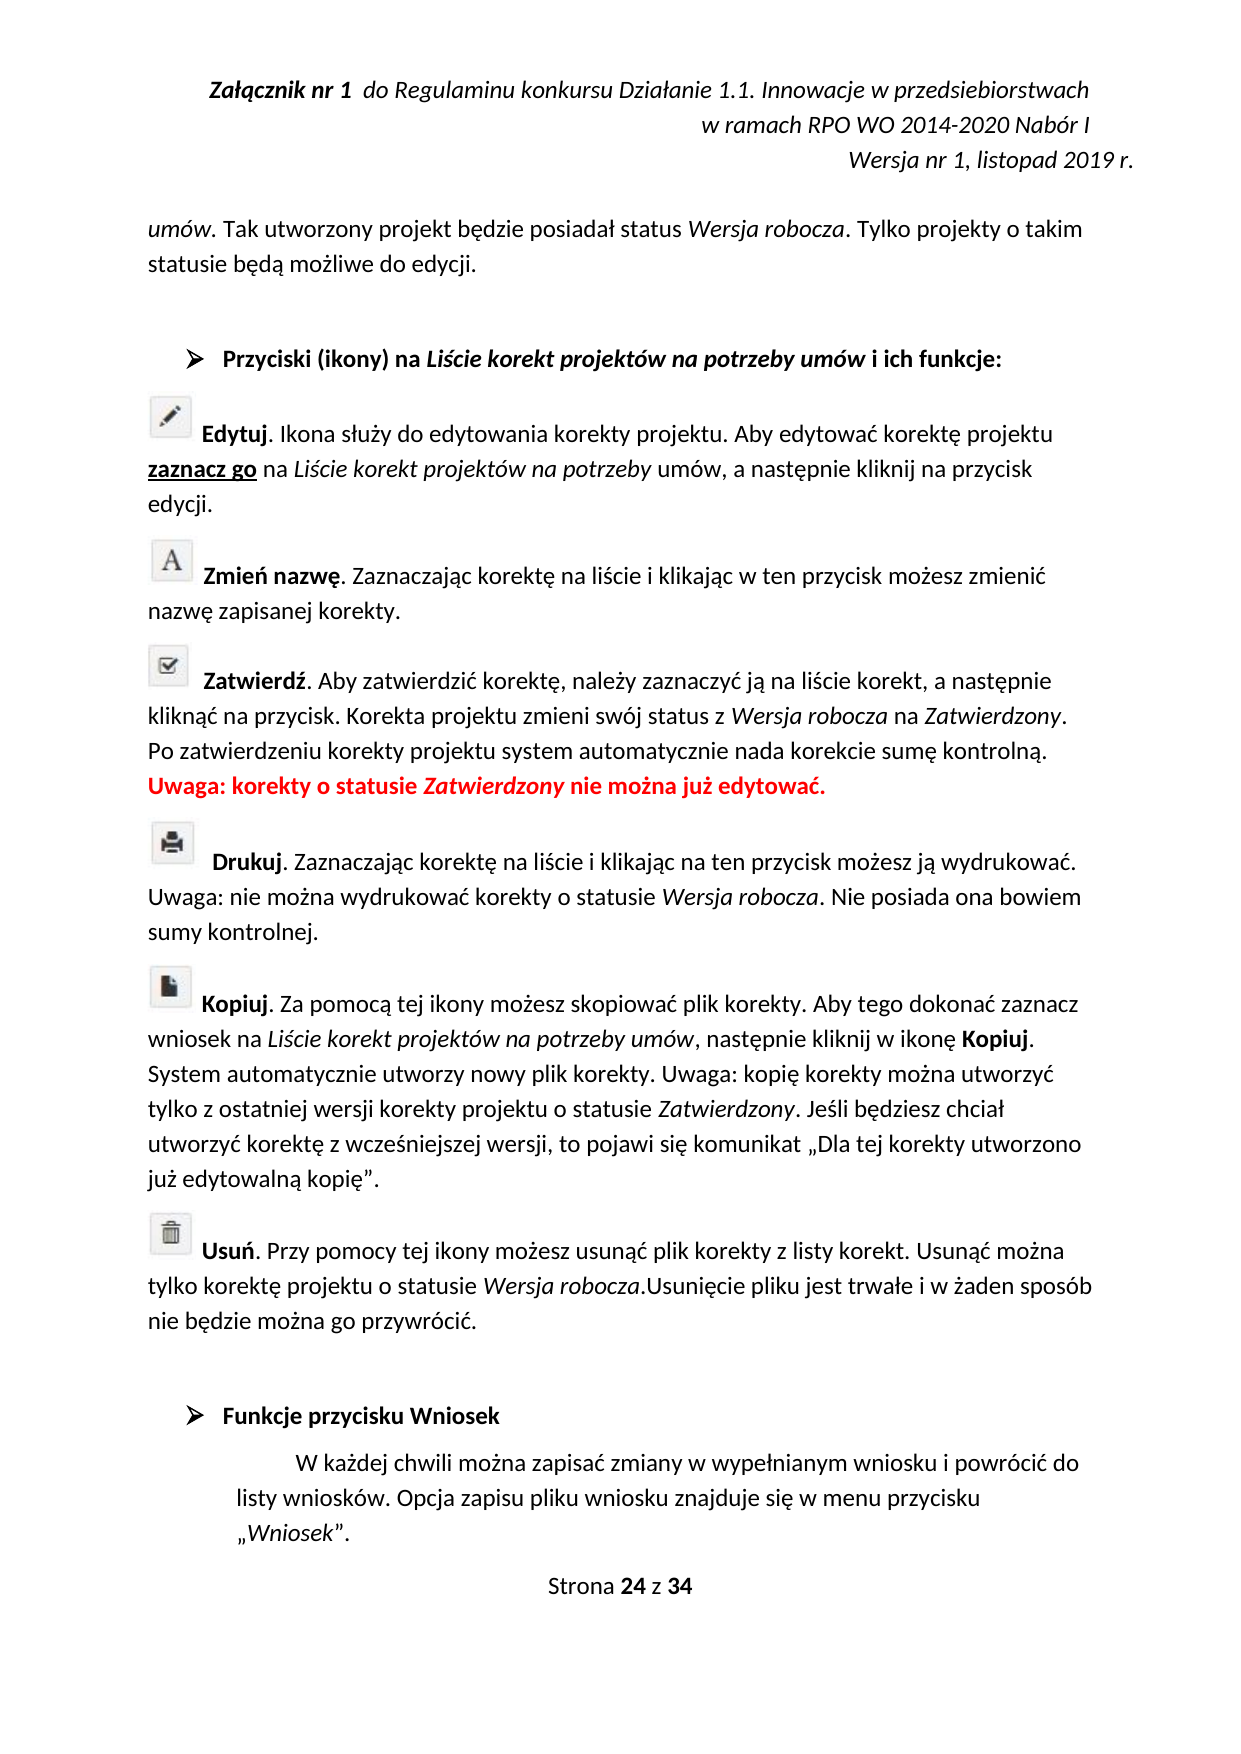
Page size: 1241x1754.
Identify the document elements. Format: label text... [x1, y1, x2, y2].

text W każdej chwili można zapisać zmiany w wypełnianym wniosku i powrócić do listy wniosków. Opcja zapisu pliku wniosku znajduje się w menu przycisku „Wniosek”. [236, 1447, 1093, 1548]
text Drukuj. Zaznaczając korektę na liście i klikając na ten przycisk możesz ją wydrukować. Uwaga: nie można wydrukować korekty o statusie Wersja robocza. Nie posiada ona bowiem sumy kontrolnej. [148, 818, 1093, 947]
text Edytuj. Ikona służy do edytowania korekty projektu. Aby edytować korektę projektu zaznacz go na Liście korekt projektów na potrzeby umów, a następnie kliknij na przycisk edycji. [148, 391, 1093, 519]
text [148, 213, 1093, 279]
text Kopiuj. Za pomocą tej ikony możesz skopiować plik korekty. Aby tego dokonać zaznacz wniosek na Liście korekt projektów na potrzeby umów, następnie kliknij w ikonę Kopiuj. System automatycznie utworzy nowy plik korekty. Uwaga: kopię korekty można utworzyć tylko z ostatniej wersji korekty projektu o statusie Zatwierdzony. Jeśli będziesz chciał utworzyć korektę z wcześniejszej wersji, to pojawi się komunikat „Dla tej korekty utworzono już edytowalną kopię”. [148, 964, 1093, 1194]
picture [147, 1210, 197, 1260]
picture [147, 391, 197, 443]
picture [147, 535, 198, 585]
text Zatwierdź. Aby zatwierdzić korektę, należy zaznaczyć ją na liście korekt, a następnie kliknąć na przycisk. Korekta projektu zmieni swój status z Wersja robocza na Zatwierdzony. Po zatwierdzeniu korekty projektu system automatycznie nada korekcie sumę kontrolną. Uwaga: korekty o statusie Zatwierdzony nie można już edytować. [148, 642, 1093, 801]
list Funkcje przycisku Wniosek [185, 1400, 1093, 1430]
picture [147, 817, 201, 871]
text Zmień nazwę. Zaznaczając korektę na liście i klikając w ten przycisk możesz zmienić nazwę zapisanej korekty. [148, 536, 1093, 626]
picture [147, 642, 192, 690]
text Usuń. Przy pomocy tej ikony możesz usunąć plik korekty z listy korekt. Usunąć można tylko korektę projektu o statusie Wersja robocza.Usunięcie pliku jest trwałe i w żaden sposób nie będzie można go przywrócić. [148, 1211, 1093, 1335]
list Przyciski (ikony) na Liście korekt projektów na potrzeby umów i ich funkcje: [185, 343, 1093, 374]
picture [147, 964, 197, 1013]
